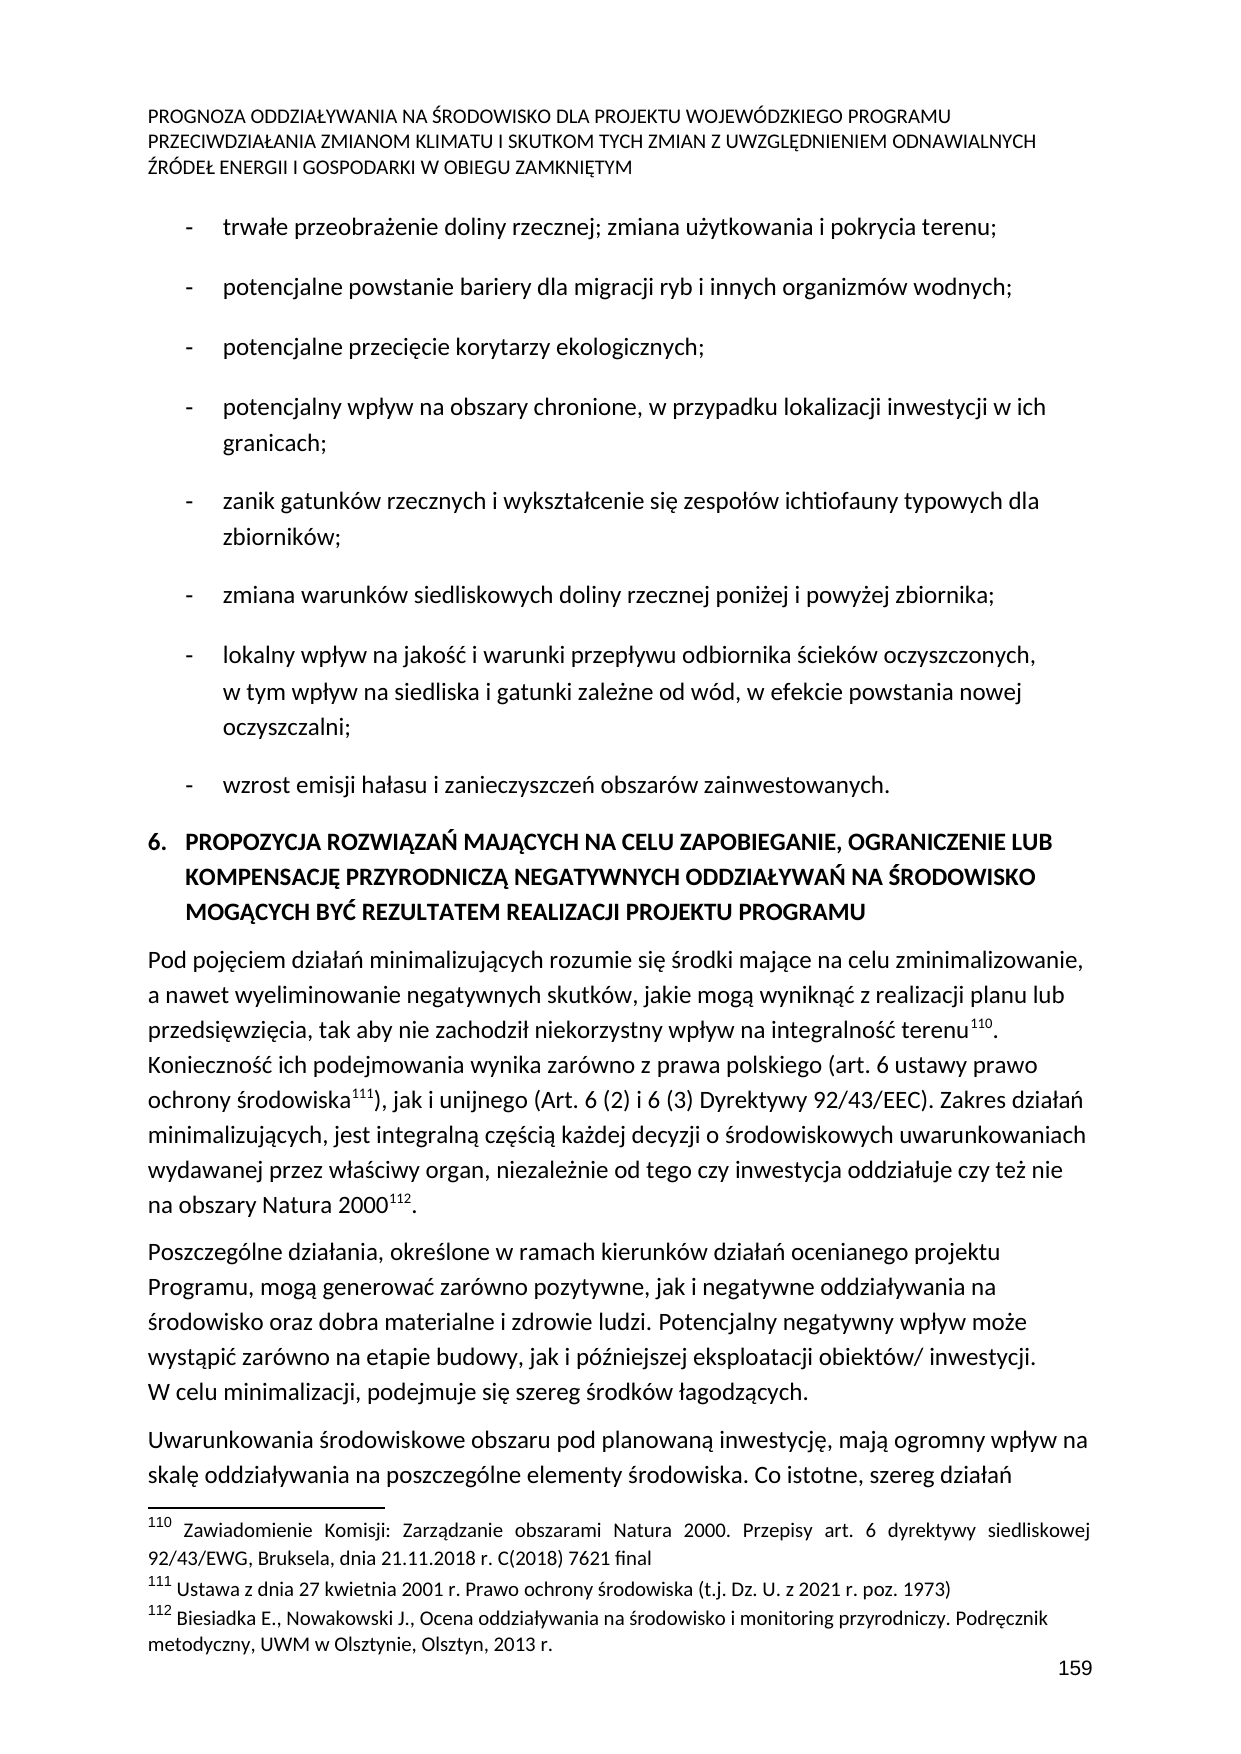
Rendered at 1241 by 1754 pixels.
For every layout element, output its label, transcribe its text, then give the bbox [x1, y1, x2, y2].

list wzrost emisji hałasu i zanieczyszczeń obszarów zainwestowanych. [185, 767, 1092, 801]
list lokalny wpływ na jakość i warunki przepływu odbiornika ścieków oczyszczonych, w tym wpływ na siedliska i gatunki zależne od wód, w efekcie powstania nowej oczyszczalni; [185, 637, 1092, 741]
text Pod pojęciem działań minimalizujących rozumie się środki mające na celu zminimalizowanie, a nawet wyeliminowanie negatywnych skutków, jakie mogą wyniknąć z realizacji planu lub przedsięwzięcia, tak aby nie zachodził niekorzystny wpływ na integralność terenu. Konieczność ich podejmowania wynika zarówno z prawa polskiego (art. 6 ustawy prawo ochrony środowiska), jak i unijnego (Art. 6 (2) i 6 (3) Dyrektywy 92/43/EEC). Zakres działań minimalizujących, jest integralną częścią każdej decyzji o środowiskowych uwarunkowaniach wydawanej przez właściwy organ, niezależnie od tego czy inwestycja oddziałuje czy też nie na obszary Natura 2000. [148, 944, 1092, 1219]
list zmiana warunków siedliskowych doliny rzecznej poniżej i powyżej zbiornika; [185, 577, 1092, 611]
list potencjalne przecięcie korytarzy ekologicznych; [185, 328, 1092, 362]
list potencjalne powstanie bariery dla migracji ryb i innych organizmów wodnych; [185, 268, 1092, 302]
text Poszczególne działania, określone w ramach kierunków działań ocenianego projektu Programu, mogą generować zarówno pozytywne, jak i negatywne oddziaływania na środowisko oraz dobra materialne i zdrowie ludzi. Potencjalny negatywny wpływ może wystąpić zarówno na etapie budowy, jak i późniejszej eksploatacji obiektów/ inwestycji. W celu minimalizacji, podejmuje się szereg środków łagodzących. [148, 1237, 1092, 1407]
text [148, 1424, 1092, 1489]
list potencjalny wpływ na obszary chronione, w przypadku lokalizacji inwestycji w ich granicach; [185, 388, 1092, 457]
list trwałe przeobrażenie doliny rzecznej; zmiana użytkowania i pokrycia terenu; [185, 208, 1092, 242]
list zanik gatunków rzecznych i wykształcenie się zespołów ichtiofauny typowych dla zbiorników; [185, 483, 1092, 552]
subtitle propozycja rozwiązań mających na celu zapobieganie, ograniczenie lub kompensację przyrodniczą negatywnych oddziaływań na środowisko mogących być rezultatem REALIZACJI PROJEKTU PROGRAMU [148, 827, 1092, 927]
